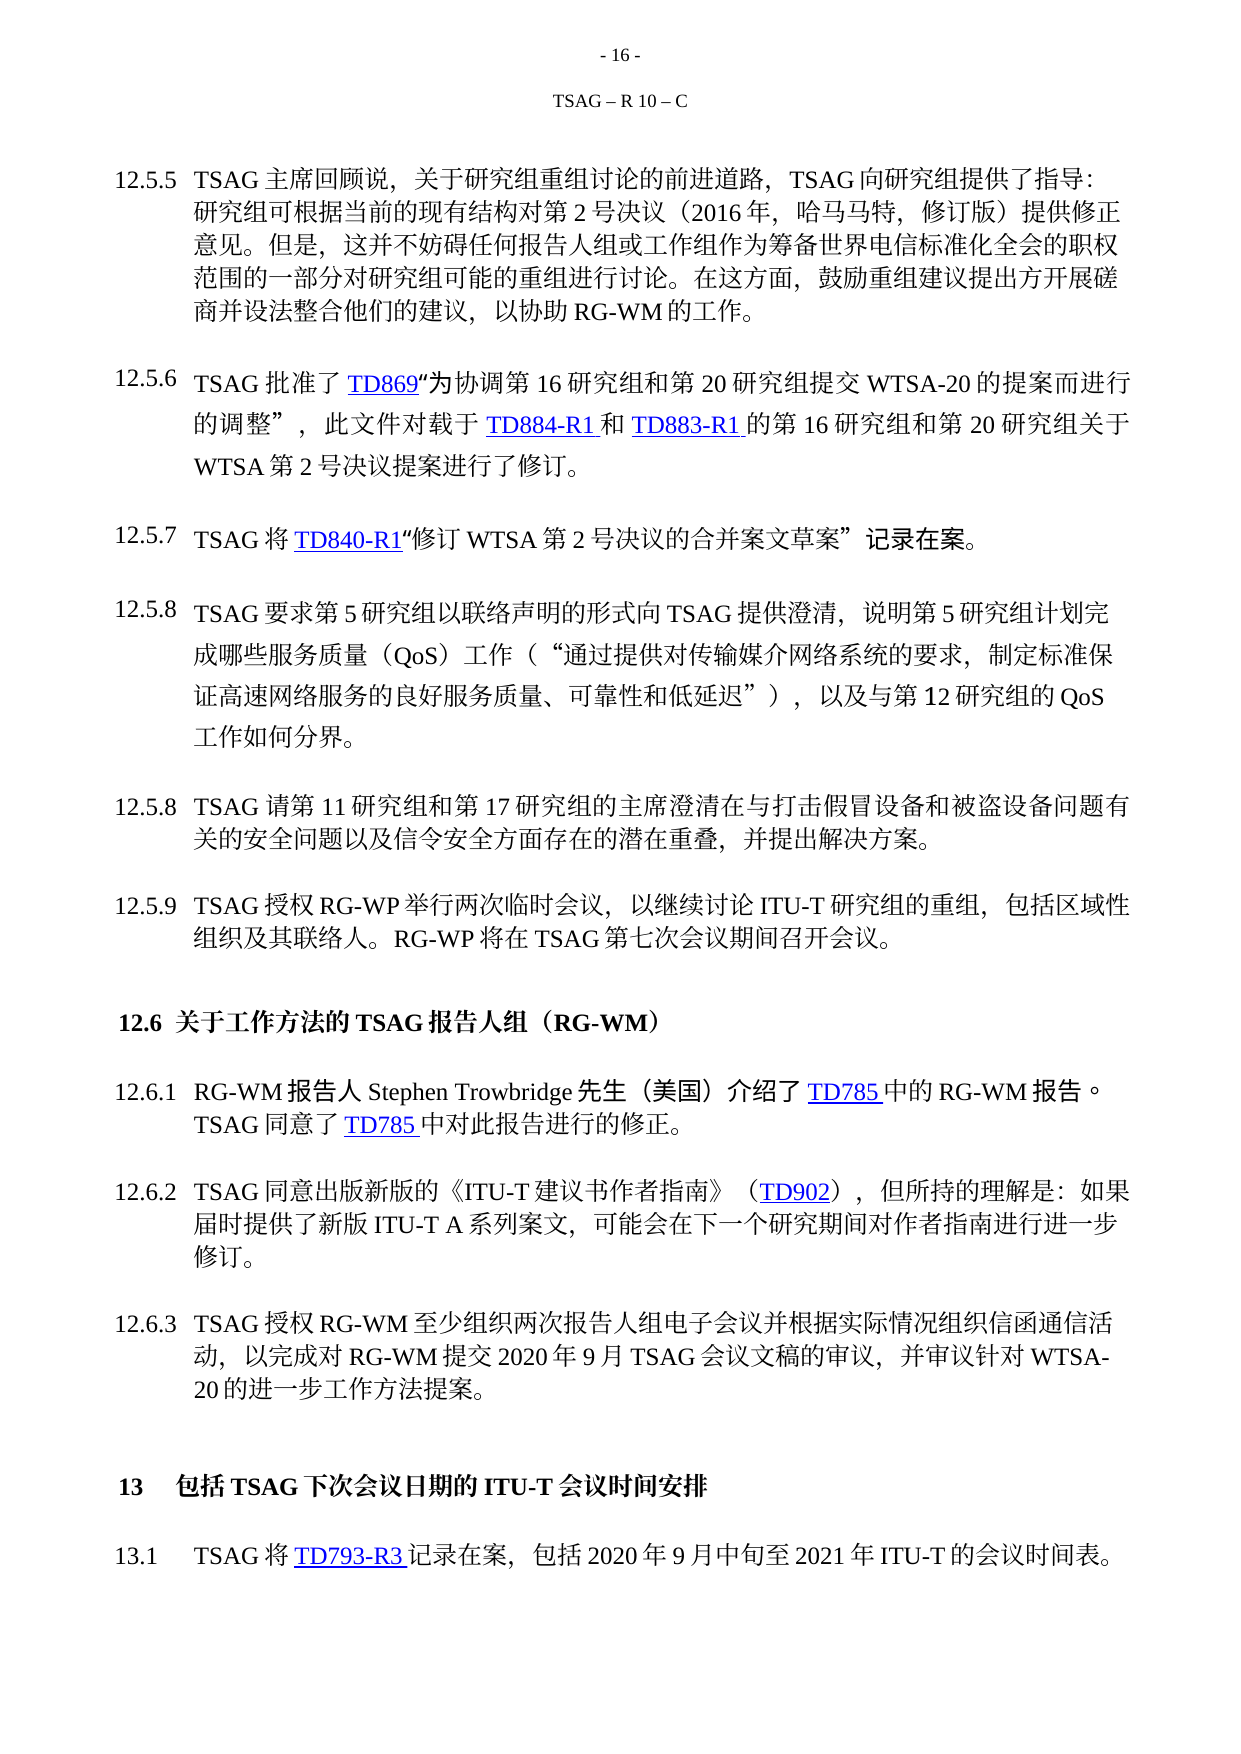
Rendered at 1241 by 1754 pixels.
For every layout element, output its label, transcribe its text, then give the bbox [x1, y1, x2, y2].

table_cell 12.6.2 [103, 1164, 188, 1297]
table_cell TSAG授权RG-WM至少组织两次报告人组电子会议并根据实际情况组织信函通信活动，以完成对RG-WM提交2020年9月TSAG会议文稿的审议，并审议针对WTSA-20的进一步工作方法提案。 [188, 1297, 1137, 1429]
table_cell TSAG主席回顾说，关于研究组重组讨论的前进道路，TSAG向研究组提供了指导：研究组可根据当前的现有结构对第2号决议（2016年，哈马马特，修订版）提供修正意见。但是，这并不妨碍任何报告人组或工作组作为筹备世界电信标准化全会的职权范围的一部分对研究组可能的重组进行讨论。在这方面，鼓励重组建议提出方开展磋商并设法整合他们的建议，以协助RG-WM的工作。 [188, 152, 1137, 351]
table_header 13.1 [103, 1529, 188, 1595]
table_header TSAG将TD793-R3记录在案，包括2020年9月中旬至2021年ITU-T的会议时间表。 [188, 1529, 1137, 1595]
table_header 12.6.1 [103, 1065, 188, 1164]
table_cell TSAG批准了TD869“为协调第16研究组和第20研究组提交WTSA-20的提案而进行的调整”，此文件对载于TD884-R1和TD883-R1的第16研究组和第20研究组关于WTSA第2号决议提案进行了修订。 [188, 351, 1137, 507]
table_cell 12.5.8 [103, 779, 188, 878]
table_cell 12.5.6 [103, 351, 188, 507]
table_cell 12.6.3 [103, 1297, 188, 1429]
table_cell TSAG同意出版新版的《ITU-T建议书作者指南》（TD902），但所持的理解是：如果届时提供了新版ITU-T A系列案文，可能会在下一个研究期间对作者指南进行进一步修订。 [188, 1164, 1137, 1297]
table_cell TSAG请第11研究组和第17研究组的主席澄清在与打击假冒设备和被盗设备问题有关的安全问题以及信令安全方面存在的潜在重叠，并提出解决方案。 [188, 779, 1137, 878]
table_header RG-WM报告人Stephen Trowbridge先生（美国）介绍了TD785中的RG-WM报告。 TSAG同意了TD785中对此报告进行的修正。 [188, 1065, 1137, 1164]
subtitle 12.6 关于工作方法的TSAG报告人组（RG-WM） [118, 1003, 1122, 1039]
table_cell TSAG将TD840-R1“修订WTSA第2号决议的合并案文草案”记录在案。 [188, 508, 1137, 581]
table_cell 12.5.7 [103, 508, 188, 581]
table_cell TSAG要求第5研究组以联络声明的形式向TSAG提供澄清，说明第5研究组计划完成哪些服务质量（QoS）工作（“通过提供对传输媒介网络系统的要求，制定标准保证高速网络服务的良好服务质量、可靠性和低延迟”），以及与第12研究组的QoS工作如何分界。 [188, 581, 1137, 779]
table_cell 12.5.5 [103, 152, 188, 351]
subtitle 13 包括TSAG下次会议日期的ITU-T会议时间安排 [118, 1467, 1122, 1503]
table_cell 12.5.9 [103, 879, 188, 978]
table_cell 12.5.8 [103, 581, 188, 779]
table_cell TSAG授权RG-WP举行两次临时会议，以继续讨论ITU-T研究组的重组，包括区域性组织及其联络人。RG-WP将在TSAG第七次会议期间召开会议。 [188, 879, 1137, 978]
